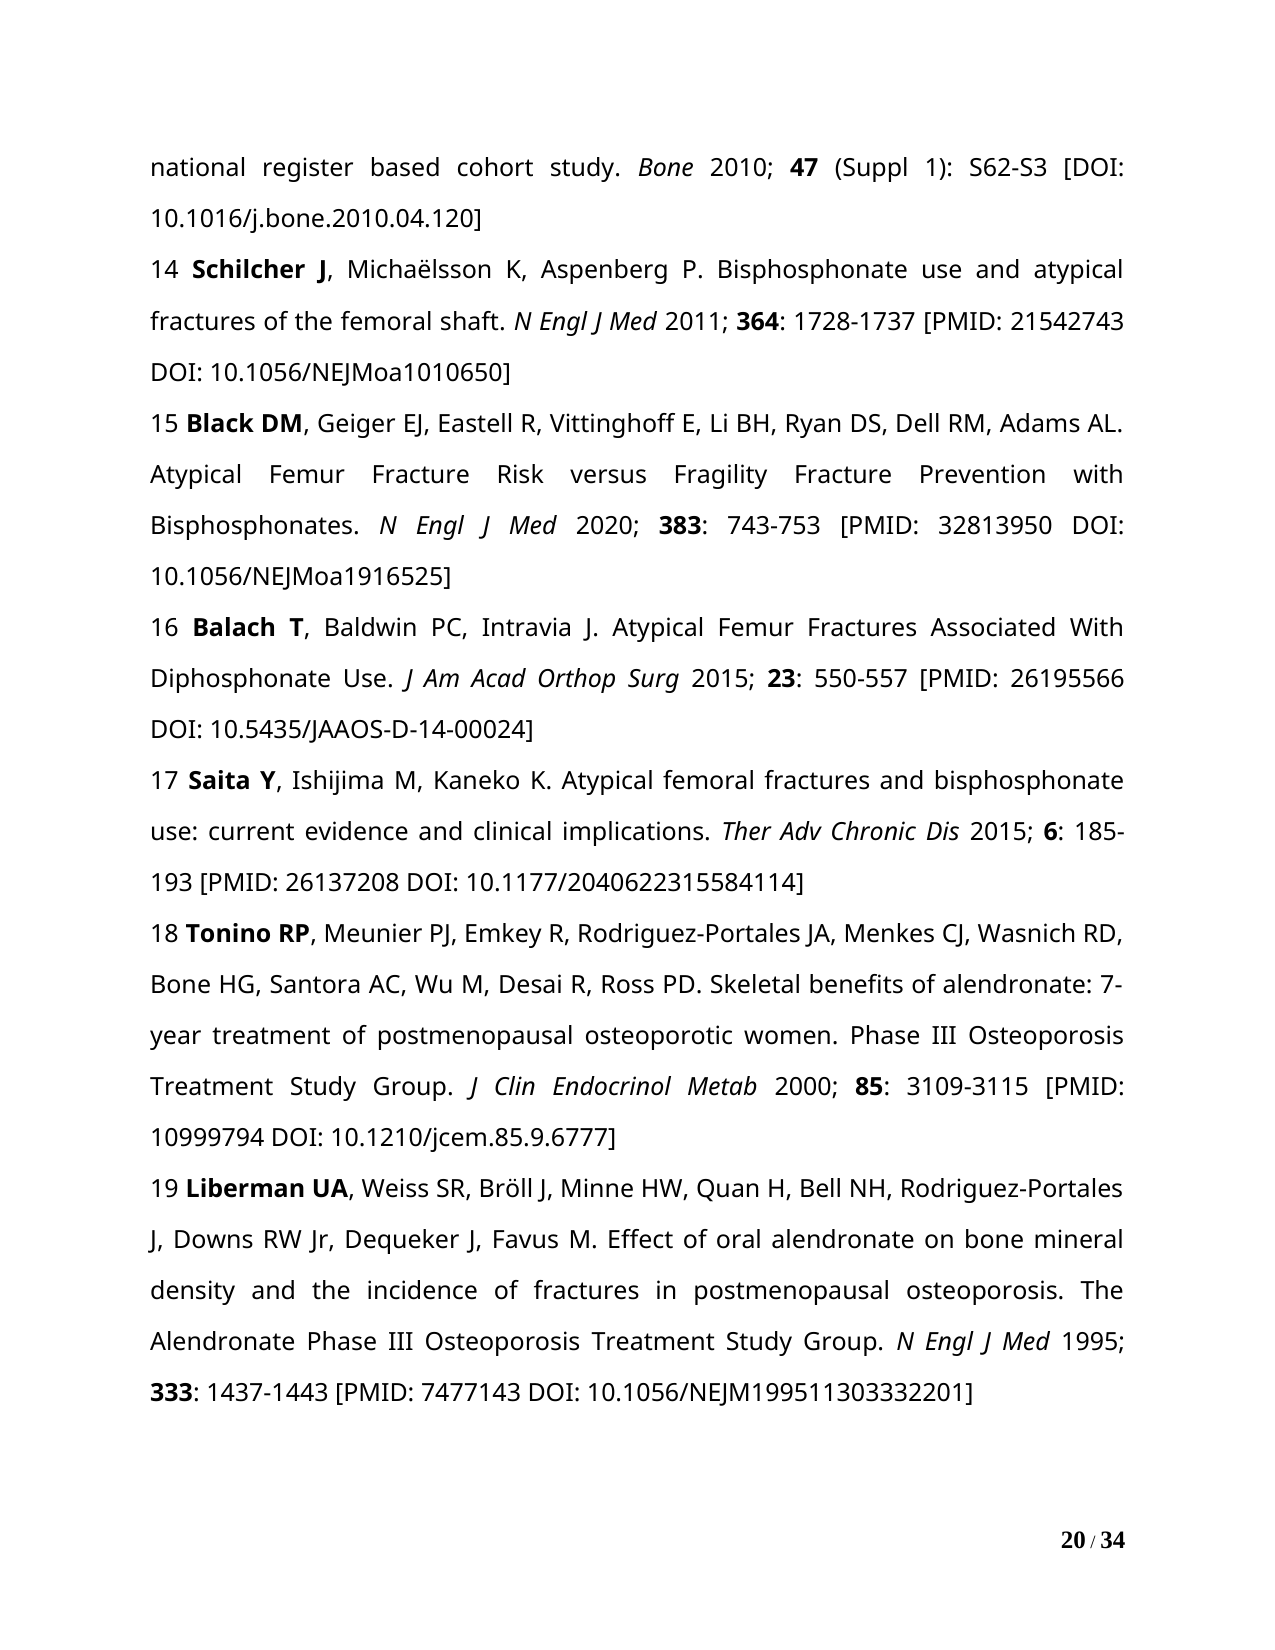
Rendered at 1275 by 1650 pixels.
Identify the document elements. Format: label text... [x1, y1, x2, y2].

text 16 Balach T, Baldwin PC, Intravia J. Atypical Femur Fractures Associated With Diphosphonate Use. J Am Acad Orthop Surg 2015; 23: 550-557 [PMID: 26195566 DOI: 10.5435/JAAOS-D-14-00024] [150, 609, 1125, 746]
text 19 Liberman UA, Weiss SR, Bröll J, Minne HW, Quan H, Bell NH, Rodriguez-Portales J, Downs RW Jr, Dequeker J, Favus M. Effect of oral alendronate on bone mineral density and the incidence of fractures in postmenopausal osteoporosis. The Alendronate Phase III Osteoporosis Treatment Study Group. N Engl J Med 1995; 333: 1437-1443 [PMID: 7477143 DOI: 10.1056/NEJM199511303332201] [150, 1171, 1125, 1409]
text 17 Saita Y, Ishijima M, Kaneko K. Atypical femoral fractures and bisphosphonate use: current evidence and clinical implications. Ther Adv Chronic Dis 2015; 6: 185-193 [PMID: 26137208 DOI: 10.1177/2040622315584114] [150, 762, 1125, 899]
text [150, 150, 1125, 235]
text 15 Black DM, Geiger EJ, Eastell R, Vittinghoff E, Li BH, Ryan DS, Dell RM, Adams AL. Atypical Femur Fracture Risk versus Fragility Fracture Prevention with Bisphosphonates. N Engl J Med 2020; 383: 743-753 [PMID: 32813950 DOI: 10.1056/NEJMoa1916525] [150, 405, 1125, 592]
text 14 Schilcher J, Michaëlsson K, Aspenberg P. Bisphosphonate use and atypical fractures of the femoral shaft. N Engl J Med 2011; 364: 1728-1737 [PMID: 21542743 DOI: 10.1056/NEJMoa1010650] [150, 252, 1125, 388]
text 18 Tonino RP, Meunier PJ, Emkey R, Rodriguez-Portales JA, Menkes CJ, Wasnich RD, Bone HG, Santora AC, Wu M, Desai R, Ross PD. Skeletal benefits of alendronate: 7-year treatment of postmenopausal osteoporotic women. Phase III Osteoporosis Treatment Study Group. J Clin Endocrinol Metab 2000; 85: 3109-3115 [PMID: 10999794 DOI: 10.1210/jcem.85.9.6777] [150, 916, 1125, 1154]
